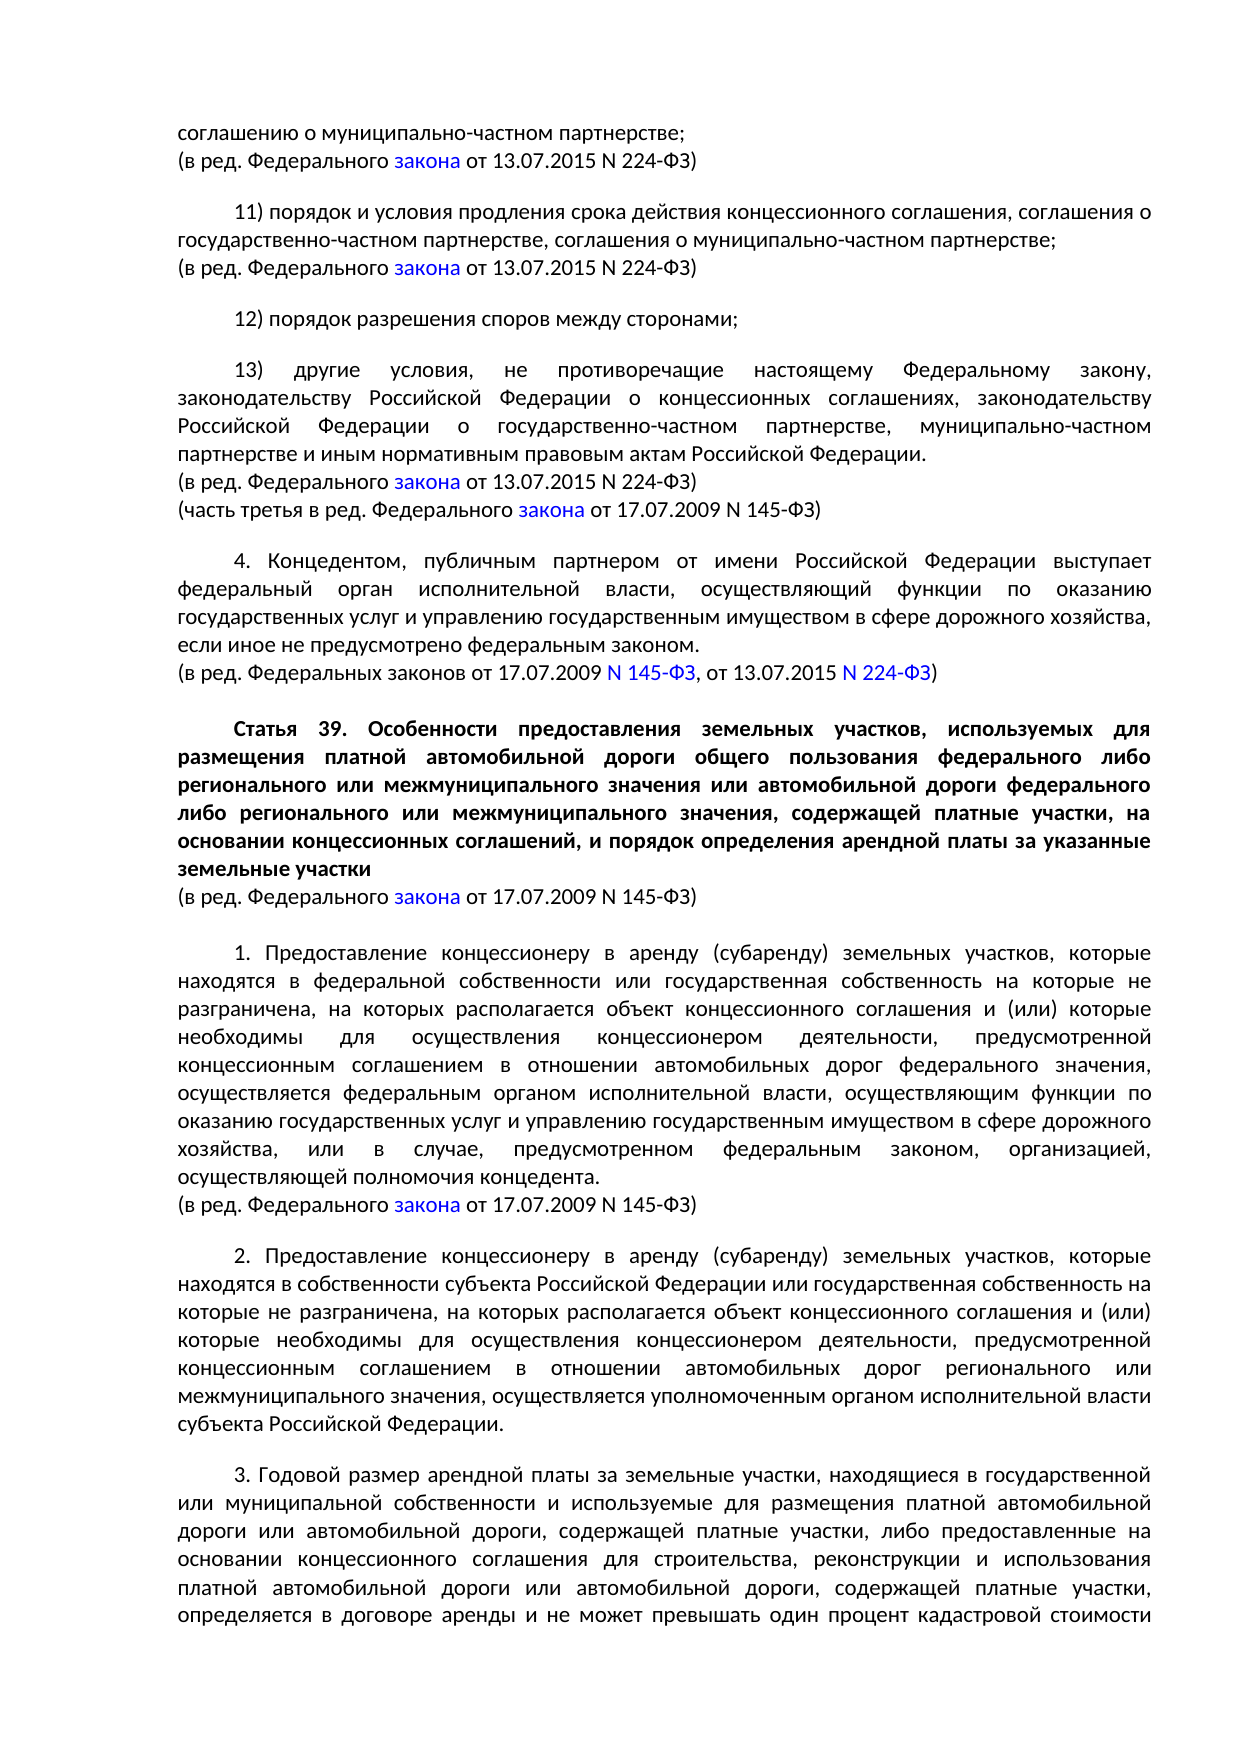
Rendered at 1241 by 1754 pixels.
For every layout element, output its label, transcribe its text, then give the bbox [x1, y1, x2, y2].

text (в ред. Федерального закона от 17.07.2009 N 145-ФЗ) [177, 1191, 1152, 1218]
text 1. Предоставление концессионеру в аренду (субаренду) земельных участков, которые находятся в федеральной собственности или государственная собственность на которые не разграничена, на которых располагается объект концессионного соглашения и (или) которые необходимы для осуществления концессионером деятельности, предусмотренной концессионным соглашением в отношении автомобильных дорог федерального значения, осуществляется федеральным органом исполнительной власти, осуществляющим функции по оказанию государственных услуг и управлению государственным имуществом в сфере дорожного хозяйства, или в случае, предусмотренном федеральным законом, организацией, осуществляющей полномочия концедента. [177, 938, 1152, 1191]
text 4. Концедентом, публичным партнером от имени Российской Федерации выступает федеральный орган исполнительной власти, осуществляющий функции по оказанию государственных услуг и управлению государственным имуществом в сфере дорожного хозяйства, если иное не предусмотрено федеральным законом. [177, 546, 1152, 658]
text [177, 1461, 1152, 1629]
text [177, 118, 1152, 146]
text 12) порядок разрешения споров между сторонами; [177, 304, 1152, 332]
text (в ред. Федерального закона от 13.07.2015 N 224-ФЗ) [177, 467, 1152, 495]
text (в ред. Федерального закона от 13.07.2015 N 224-ФЗ) [177, 146, 1152, 174]
text (часть третья в ред. Федерального закона от 17.07.2009 N 145-ФЗ) [177, 495, 1152, 523]
text 13) другие условия, не противоречащие настоящему Федеральному закону, законодательству Российской Федерации о концессионных соглашениях, законодательству Российской Федерации о государственно-частном партнерстве, муниципально-частном партнерстве и иным нормативным правовым актам Российской Федерации. [177, 355, 1152, 467]
text (в ред. Федерального закона от 13.07.2015 N 224-ФЗ) [177, 253, 1152, 281]
text (в ред. Федерального закона от 17.07.2009 N 145-ФЗ) [177, 882, 1152, 910]
text (в ред. Федеральных законов от 17.07.2009 N 145-ФЗ, от 13.07.2015 N 224-ФЗ) [177, 658, 1152, 686]
title Статья 39. Особенности предоставления земельных участков, используемых для размещения платной автомобильной дороги общего пользования федерального либо регионального или межмуниципального значения или автомобильной дороги федерального либо регионального или межмуниципального значения, содержащей платные участки, на основании концессионных соглашений, и порядок определения арендной платы за указанные земельные участки [177, 714, 1152, 882]
text 2. Предоставление концессионеру в аренду (субаренду) земельных участков, которые находятся в собственности субъекта Российской Федерации или государственная собственность на которые не разграничена, на которых располагается объект концессионного соглашения и (или) которые необходимы для осуществления концессионером деятельности, предусмотренной концессионным соглашением в отношении автомобильных дорог регионального или межмуниципального значения, осуществляется уполномоченным органом исполнительной власти субъекта Российской Федерации. [177, 1241, 1152, 1438]
text 11) порядок и условия продления срока действия концессионного соглашения, соглашения о государственно-частном партнерстве, соглашения о муниципально-частном партнерстве; [177, 197, 1152, 253]
